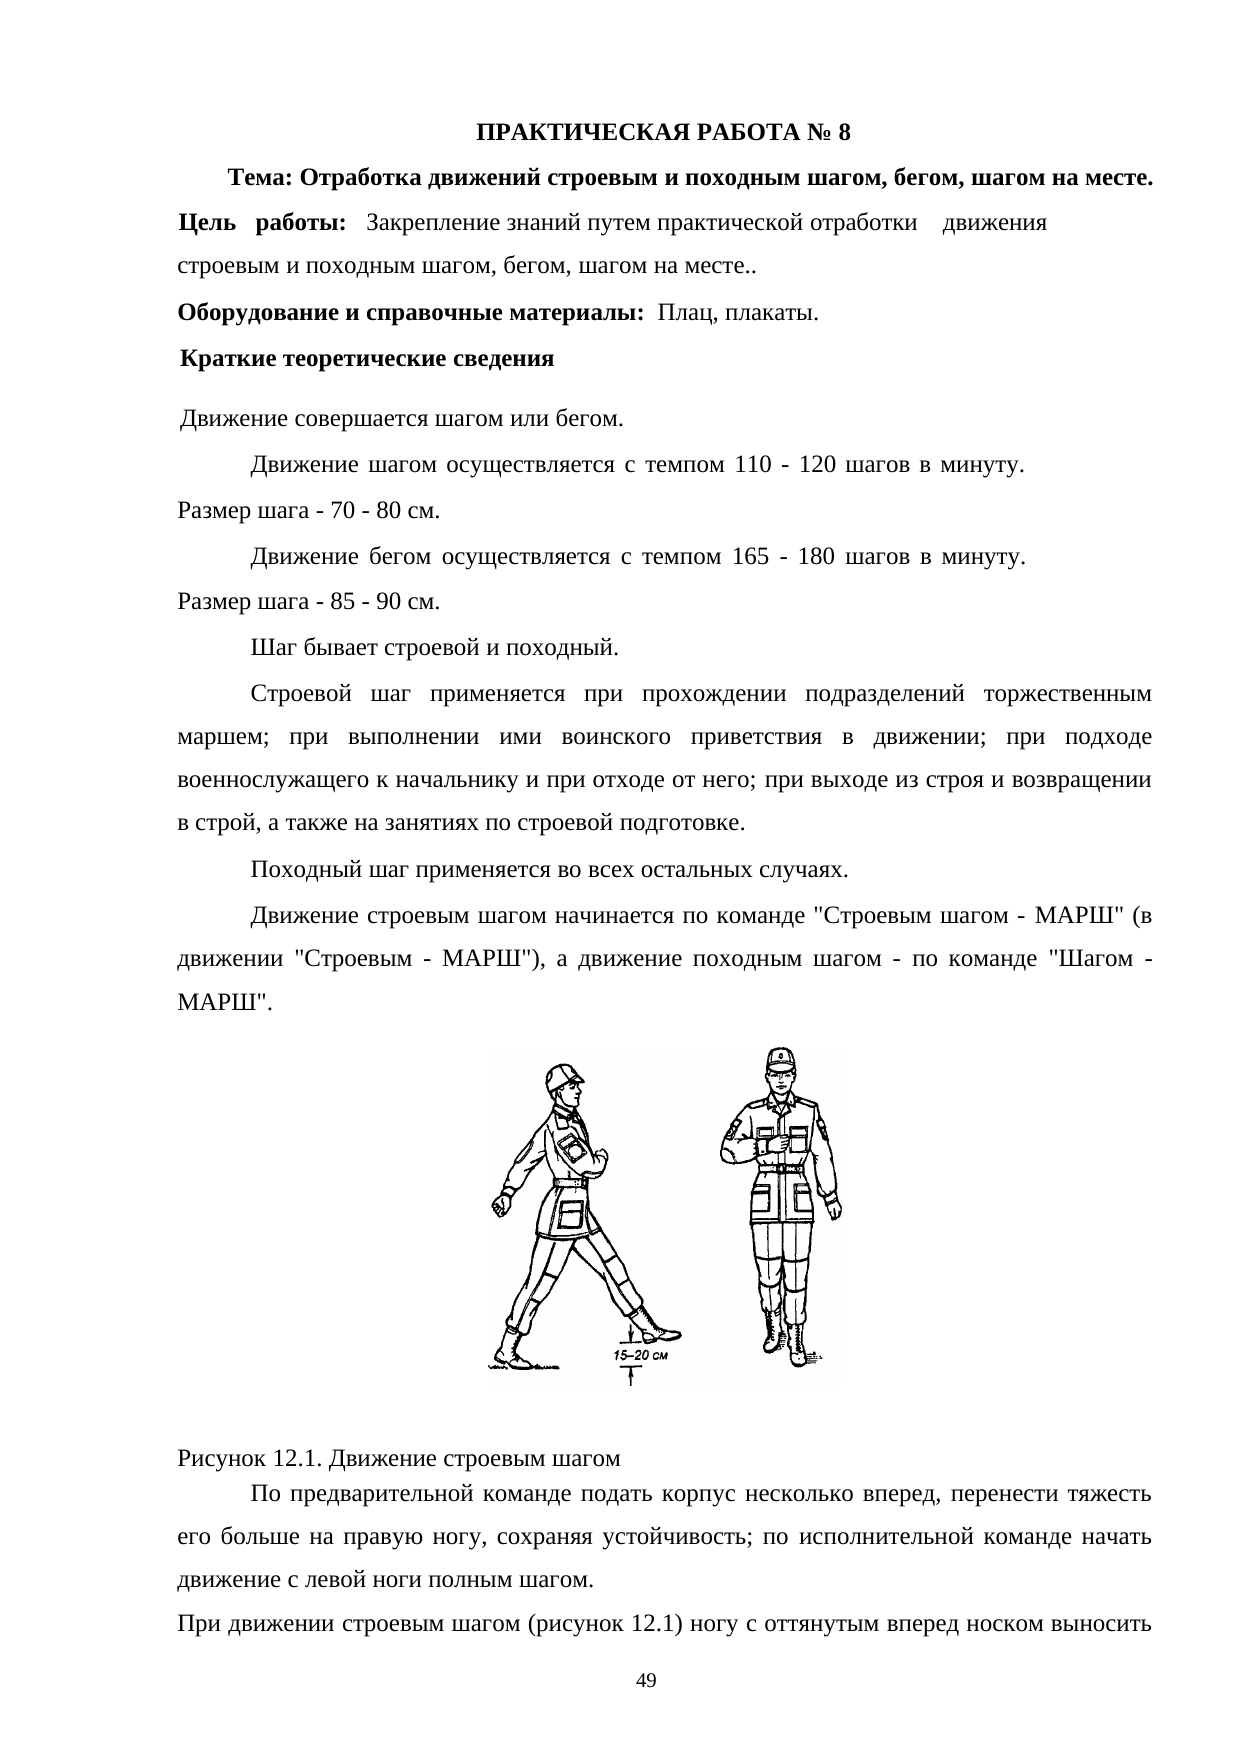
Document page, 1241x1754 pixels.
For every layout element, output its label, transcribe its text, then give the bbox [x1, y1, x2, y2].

text Движение шагом осуществляется с темпом 110 - 120 шагов в минуту. [250, 446, 1203, 479]
text Цель работы: Закрепление знаний путем практической отработки движения строевым и походным шагом, бегом, шагом на месте.. [177, 207, 1152, 279]
text Походный шаг применяется во всех остальных случаях. [250, 850, 1203, 884]
text Движение строевым шагом начинается по команде "Строевым шагом - МАРШ" (в движении "Строевым - МАРШ"), а движение походным шагом - по команде "Шагом - МАРШ". [177, 900, 1152, 1015]
subtitle ПРАКТИЧЕСКАЯ РАБОТА № 8 [476, 117, 1203, 145]
text Оборудование и справочные материалы: Плац, плакаты. [177, 293, 1203, 327]
picture [488, 1047, 842, 1386]
text По предварительной команде подать корпус несколько вперед, перенести тяжесть его больше на правую ногу, сохраняя устойчивость; по исполнительной команде начать движение с левой ноги полным шагом. [177, 1478, 1152, 1593]
text Рисунок 12.1. Движение строевым шагом [177, 1443, 1203, 1472]
text Шаг бывает строевой и походный. [250, 632, 1203, 661]
text Размер шага - 85 - 90 см. [177, 586, 1203, 615]
text Краткие теоретические сведения [178, 343, 770, 372]
text Размер шага - 70 - 80 см. [177, 495, 1203, 524]
text Строевой шаг применяется при прохождении подразделений торжественным маршем; при выполнении ими воинского приветствия в движении; при подходе военнослужащего к начальнику и при отходе от него; при выходе из строя и возвращении в строй, а также на занятиях по строевой подготовке. [177, 678, 1152, 836]
text Движение совершается шагом или бегом. [178, 403, 770, 431]
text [177, 1608, 1152, 1636]
text Тема: Отработка движений строевым и походным шагом, бегом, шагом на месте. [178, 162, 1203, 191]
text Движение бегом осуществляется с темпом 165 - 180 шагов в минуту. [250, 541, 1203, 570]
